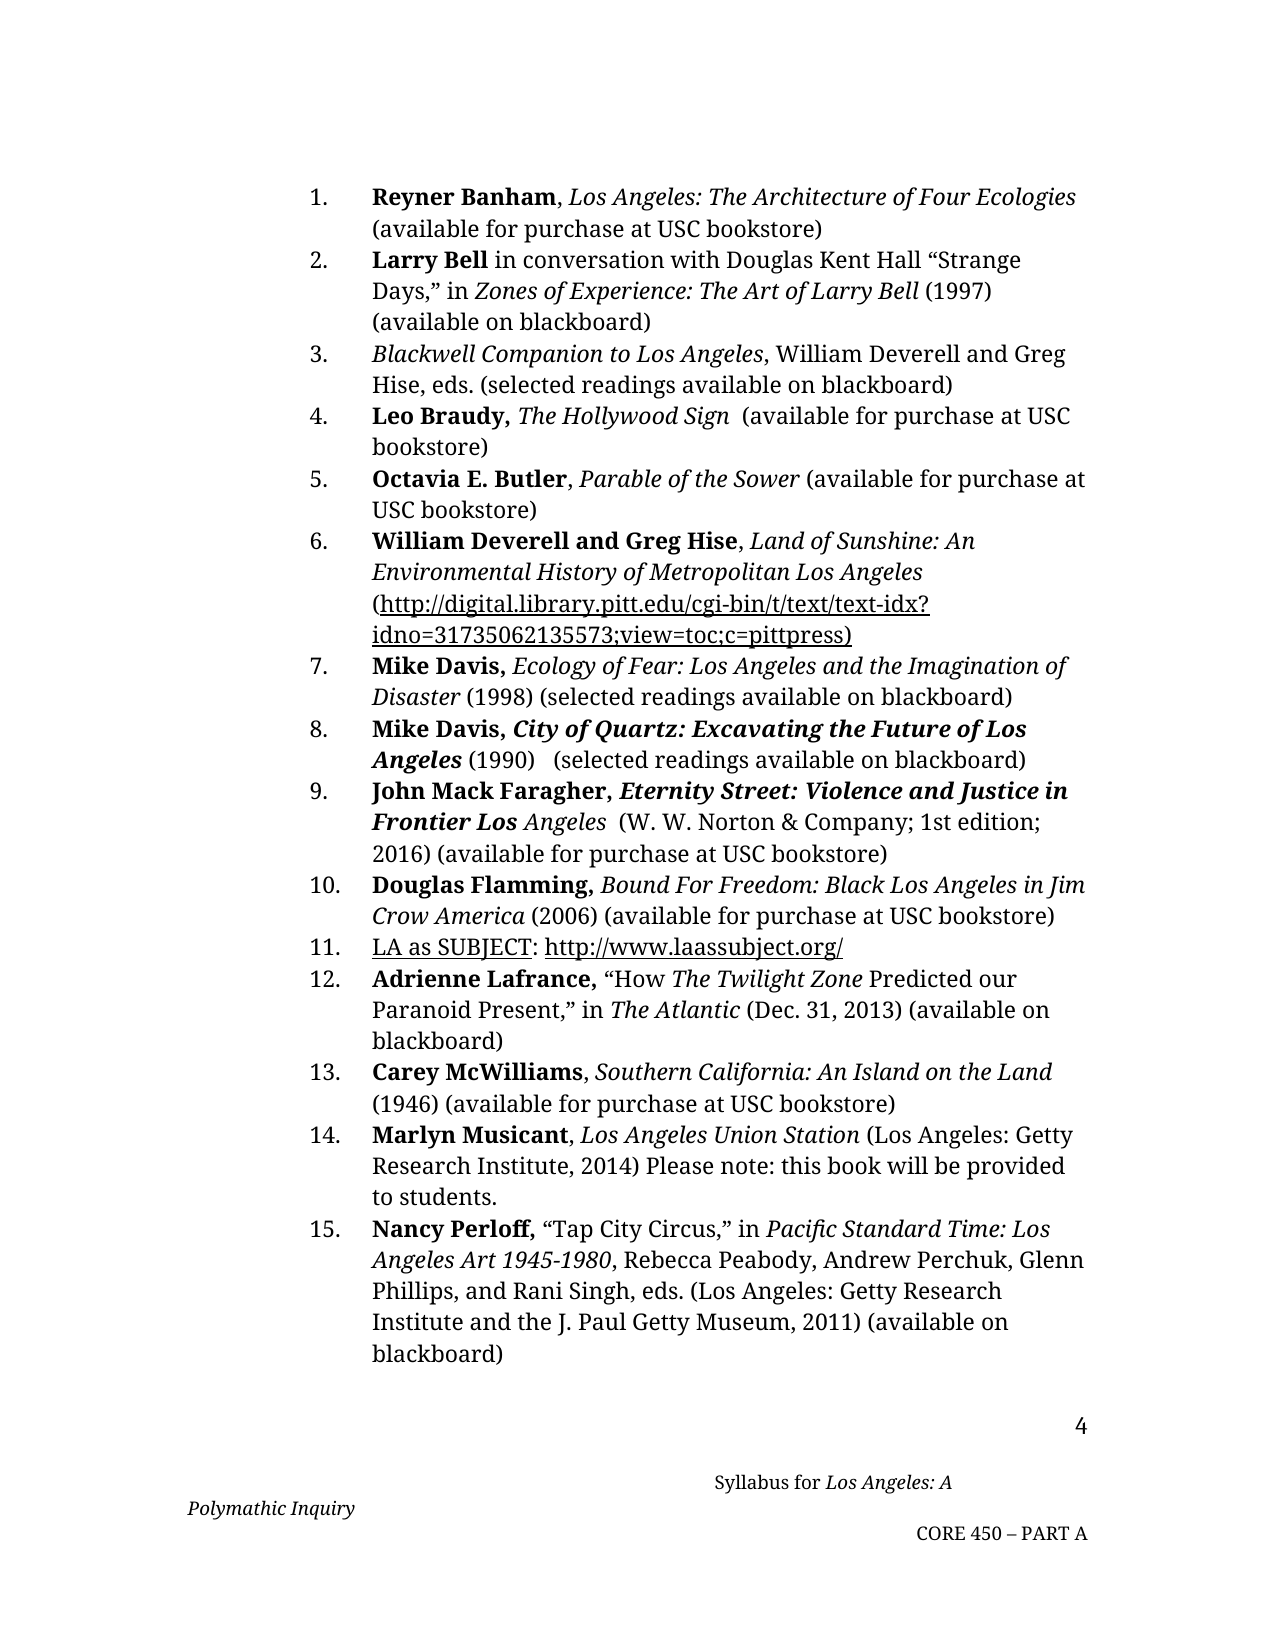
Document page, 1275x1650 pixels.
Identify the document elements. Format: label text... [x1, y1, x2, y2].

list Larry Bell in conversation with Douglas Kent Hall “Strange Days,” in Zones of Experience: The Art of Larry Bell (1997) (available on blackboard) [309, 244, 1087, 337]
subtitle Reyner Banham, Los Angeles: The Architecture of Four Ecologies (available for purchase at USC bookstore) [309, 181, 1087, 244]
subtitle Carey McWilliams, Southern California: An Island on the Land (1946) (available for purchase at USC bookstore) [309, 1056, 1087, 1119]
list Adrienne Lafrance, “How The Twilight Zone Predicted our Paranoid Present,” in The Atlantic (Dec. 31, 2013) (available on blackboard) [309, 962, 1087, 1056]
subtitle Douglas Flamming, Bound For Freedom: Black Los Angeles in Jim Crow America (2006) (available for purchase at USC bookstore) [309, 869, 1087, 931]
subtitle LA as SUBJECT: http://www.laassubject.org/ [309, 931, 1087, 962]
subtitle Mike Davis, City of Quartz: Excavating the Future of Los Angeles (1990) (selected readings available on blackboard) [309, 712, 1087, 775]
list Octavia E. Butler, Parable of the Sower (available for purchase at USC bookstore) [309, 462, 1087, 525]
subtitle Blackwell Companion to Los Angeles, William Deverell and Greg Hise, eds. (selected readings available on blackboard) [309, 337, 1087, 400]
subtitle Leo Braudy, The Hollywood Sign (available for purchase at USC bookstore) [309, 400, 1087, 462]
subtitle William Deverell and Greg Hise, Land of Sunshine: An Environmental History of Metropolitan Los Angeles (http://digital.library.pitt.edu/cgi-bin/t/text/text-idx?idno=31735062135573;view=toc;c=pittpress) [309, 525, 1087, 650]
list Marlyn Musicant, Los Angeles Union Station (Los Angeles: Getty Research Institute, 2014) Please note: this book will be provided to students. [309, 1119, 1087, 1212]
subtitle Mike Davis, Ecology of Fear: Los Angeles and the Imagination of Disaster (1998) (selected readings available on blackboard) [309, 650, 1087, 712]
subtitle John Mack Faragher, Eternity Street: Violence and Justice in Frontier Los Angeles (W. W. Norton & Company; 1st edition; 2016) (available for purchase at USC bookstore) [309, 775, 1087, 869]
list Nancy Perloff, “Tap City Circus,” in Pacific Standard Time: Los Angeles Art 1945-1980, Rebecca Peabody, Andrew Perchuk, Glenn Phillips, and Rani Singh, eds. (Los Angeles: Getty Research Institute and the J. Paul Getty Museum, 2011) (available on blackboard) [309, 1212, 1087, 1369]
